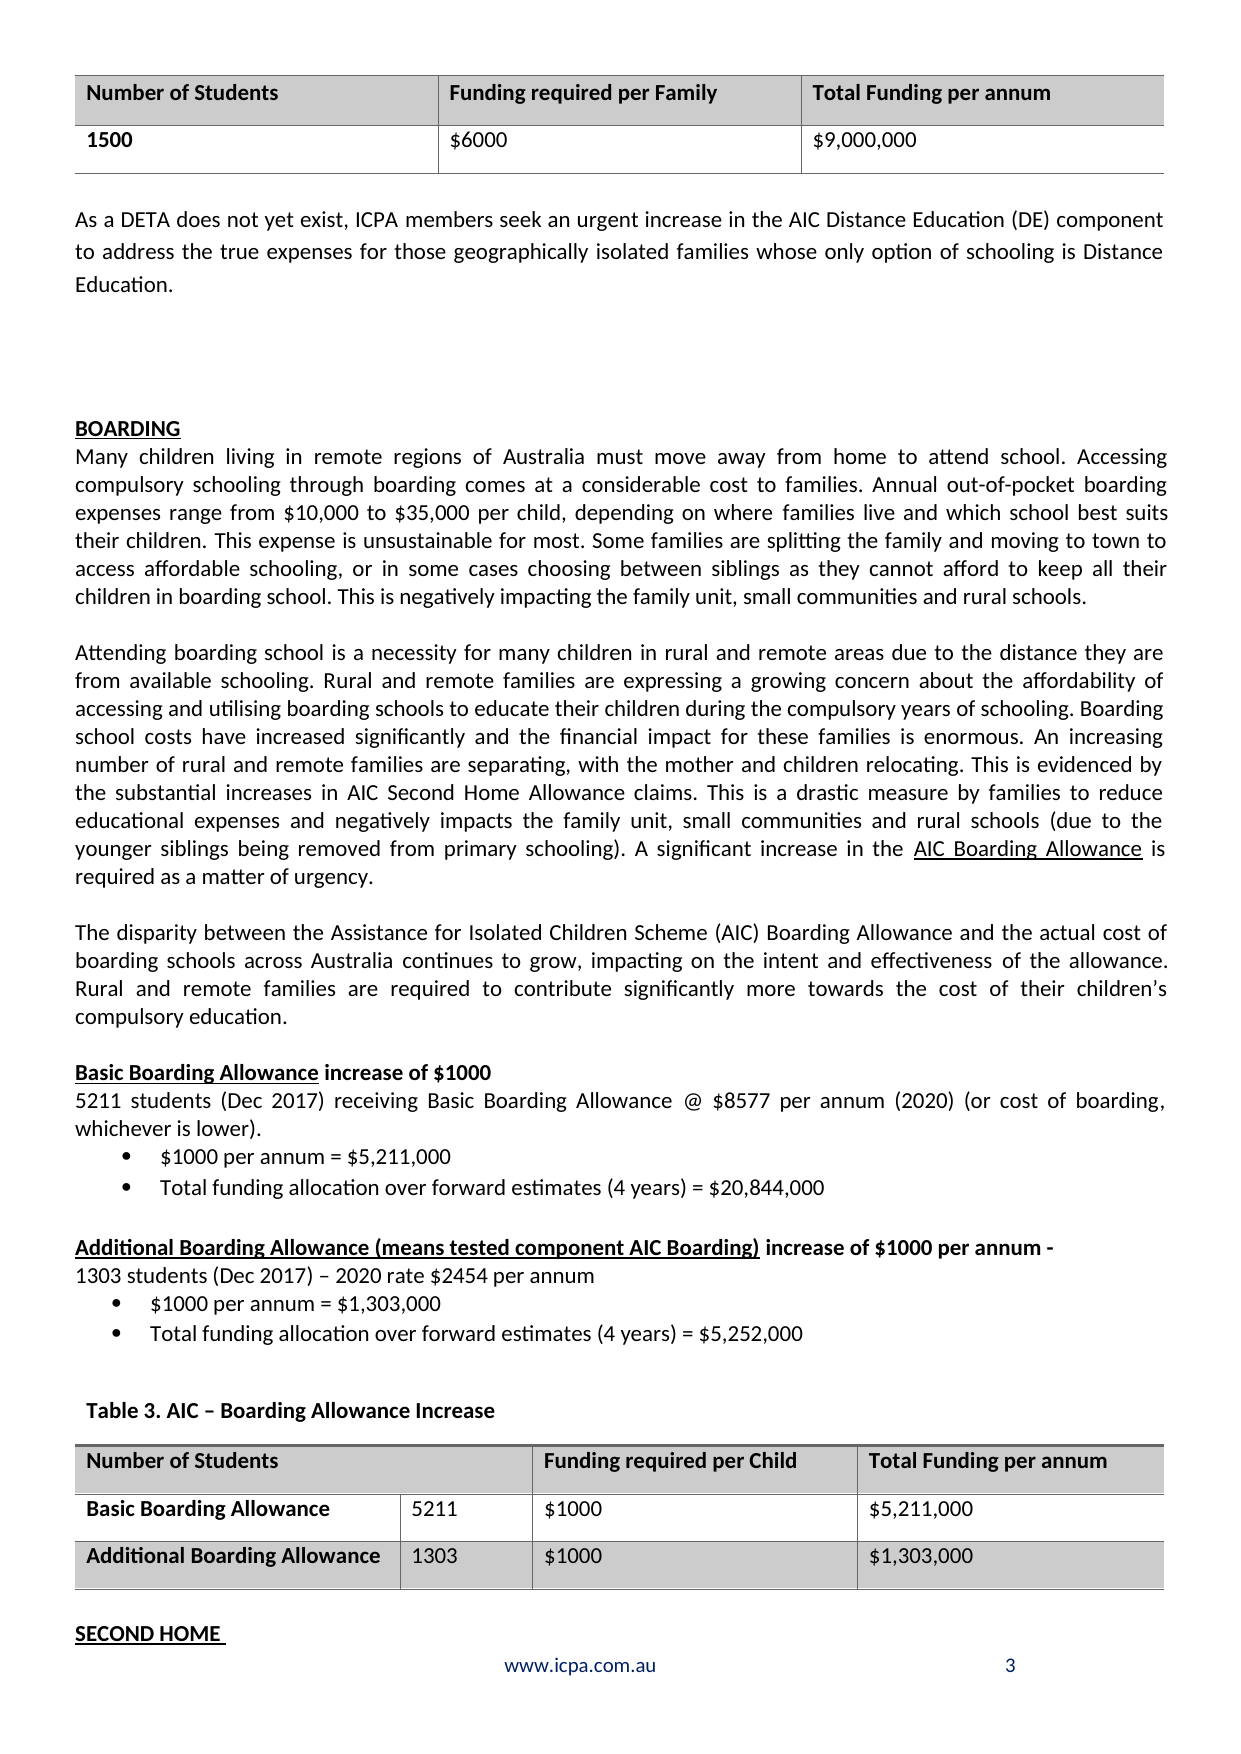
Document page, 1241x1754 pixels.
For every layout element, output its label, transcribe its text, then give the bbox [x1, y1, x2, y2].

table_header Table 3. AIC – Boarding Allowance Increase [75, 1396, 1164, 1443]
table_cell $1000 [533, 1542, 857, 1588]
table_cell Total Funding per annum [802, 76, 1164, 125]
text Many children living in remote regions of Australia must move away from home to attend school. Accessing compulsory schooling through boarding comes at a considerable cost to families. Annual out-of-pocket boarding expenses range from $10,000 to $35,000 per child, depending on where families live and which school best suits their children. This expense is unsustainable for most. Some families are splitting the family and moving to town to access affordable schooling, or in some cases choosing between siblings as they cannot afford to keep all their children in boarding school. This is negatively impacting the family unit, small communities and rural schools. [75, 442, 1169, 610]
table_cell 1500 [75, 126, 438, 173]
list Total funding allocation over forward estimates (4 years) = $20,844,000 [122, 1173, 1165, 1201]
text SECOND HOME [75, 1619, 1169, 1647]
list As a DETA does not yet exist, ICPA members seek an urgent increase in the AIC Distance Education (DE) component to address the true expenses for those geographically isolated families whose only option of schooling is Distance Education. [75, 205, 1165, 298]
text Basic Boarding Allowance increase of $1000 [75, 1058, 1165, 1086]
table_cell Total Funding per annum [858, 1447, 1164, 1493]
table_cell $1000 [533, 1495, 857, 1541]
text BOARDING [75, 414, 1165, 442]
list $1000 per annum = $1,303,000 [112, 1289, 1165, 1317]
table_cell $9,000,000 [802, 126, 1164, 173]
text 5211 students (Dec 2017) receiving Basic Boarding Allowance @ $8577 per annum (2020) (or cost of boarding, whichever is lower). [75, 1086, 1165, 1142]
table_cell 1303 [401, 1542, 532, 1588]
table_cell Funding required per Family [439, 76, 801, 125]
table_cell Basic Boarding Allowance [75, 1495, 400, 1541]
text Additional Boarding Allowance (means tested component AIC Boarding) increase of $1000 per annum - [75, 1233, 1165, 1261]
table_cell Additional Boarding Allowance [75, 1542, 400, 1588]
table_cell Funding required per Child [533, 1447, 857, 1493]
table_cell $6000 [439, 126, 801, 173]
list Total funding allocation over forward estimates (4 years) = $5,252,000 [112, 1319, 1165, 1347]
table_cell 5211 [401, 1495, 532, 1541]
table_cell Number of Students [75, 76, 438, 125]
table_cell $1,303,000 [858, 1542, 1164, 1588]
text The disparity between the Assistance for Isolated Children Scheme (AIC) Boarding Allowance and the actual cost of boarding schools across Australia continues to grow, impacting on the intent and effectiveness of the allowance. Rural and remote families are required to contribute significantly more towards the cost of their children’s compulsory education. [75, 918, 1169, 1030]
table_cell Number of Students [75, 1447, 532, 1493]
list $1000 per annum = $5,211,000 [122, 1142, 1165, 1171]
table_cell $5,211,000 [858, 1495, 1164, 1541]
text Attending boarding school is a necessity for many children in rural and remote areas due to the distance they are from available schooling. Rural and remote families are expressing a growing concern about the affordability of accessing and utilising boarding schools to educate their children during the compulsory years of schooling. Boarding school costs have increased significantly and the financial impact for these families is enormous. An increasing number of rural and remote families are separating, with the mother and children relocating. This is evidenced by the substantial increases in AIC Second Home Allowance claims. This is a drastic measure by families to reduce educational expenses and negatively impacts the family unit, small communities and rural schools (due to the younger siblings being removed from primary schooling). A significant increase in the AIC Boarding Allowance is required as a matter of urgency. [75, 638, 1165, 890]
text 1303 students (Dec 2017) – 2020 rate $2454 per annum [75, 1261, 1165, 1289]
